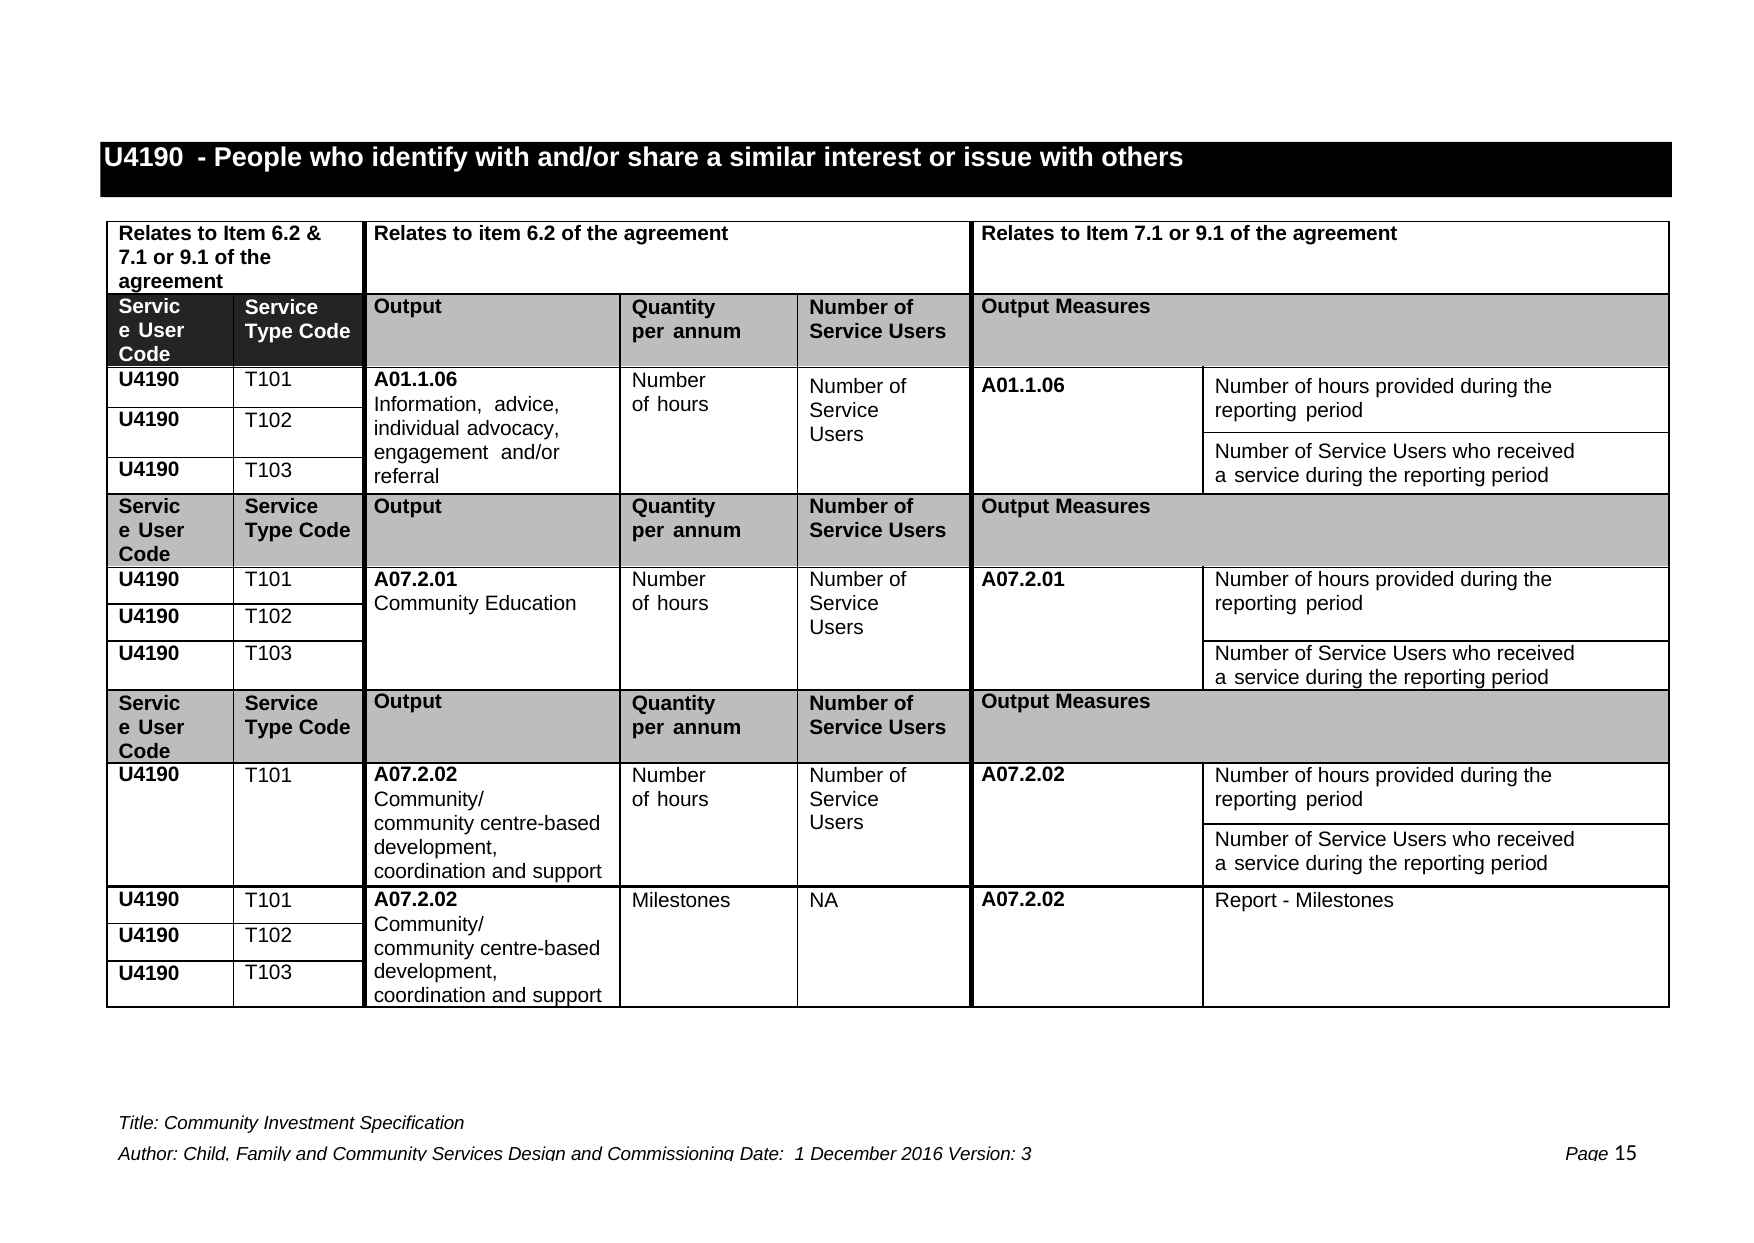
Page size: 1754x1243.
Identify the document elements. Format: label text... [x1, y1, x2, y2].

table_cell Service User Code [108, 295, 233, 366]
table_header Relates to Item 7.1 or 9.1 of the agreement [974, 222, 1668, 293]
table_cell Number of hours provided during the reporting period [1204, 568, 1668, 640]
table_cell Number of Service Users [798, 295, 969, 366]
table_cell T102 [234, 605, 362, 640]
table_cell Output Measures [974, 691, 1668, 762]
table_cell A01.1.06 Information, advice, individual advocacy, engagement and/or referral [367, 368, 619, 493]
table_cell Number of Service Users [798, 368, 969, 493]
table_cell Number of Service Users [798, 691, 969, 762]
table_cell Number of hours [621, 568, 797, 689]
table_cell Service User Code [108, 691, 233, 762]
table_cell Output Measures [974, 295, 1668, 366]
table_cell T101 [234, 568, 362, 603]
table_cell U4190 [108, 408, 233, 457]
table_cell Output [367, 691, 619, 762]
table_cell U4190 [108, 764, 233, 885]
table_cell U4190 [108, 605, 233, 640]
table_cell U4190 [108, 924, 233, 960]
table_cell T102 [234, 924, 362, 960]
table_header Relates to Item 6.2 & 7.1 or 9.1 of the agreement [108, 222, 362, 293]
table_cell Milestones [621, 888, 797, 1006]
table_header Relates to item 6.2 of the agreement [367, 222, 969, 293]
table_cell Output [367, 295, 619, 366]
table_cell Number of hours [621, 764, 797, 885]
table_cell U4190 [108, 568, 233, 603]
table_cell Number of Service Users [798, 495, 969, 566]
table_cell T101 [234, 764, 362, 885]
table_cell Number of Service Users [798, 764, 969, 885]
table_cell A07.2.02 [974, 888, 1202, 1006]
table_cell Service User Code [108, 495, 233, 566]
table_cell NA [798, 888, 969, 1006]
table_cell Quantity per annum [621, 495, 797, 566]
table_cell T103 [234, 642, 362, 689]
table_cell Number of Service Users who received a service during the reporting period [1204, 825, 1668, 885]
table_cell Number of hours provided during the reporting period [1204, 764, 1668, 823]
table_cell A01.1.06 [974, 368, 1202, 493]
table_cell Number of Service Users who received a service during the reporting period [1204, 642, 1668, 689]
table_cell Output Measures [974, 495, 1668, 566]
table_cell T101 [234, 368, 362, 407]
table_cell Quantity per annum [621, 691, 797, 762]
table_cell A07.2.01 [974, 568, 1202, 689]
table_cell A07.2.01 Community Education [367, 568, 619, 689]
table_cell Number of hours [621, 368, 797, 493]
table_cell U4190 [108, 458, 233, 493]
table_cell T103 [234, 962, 362, 1006]
table_cell U4190 [108, 962, 233, 1006]
table_cell Quantity per annum [621, 295, 797, 366]
table_cell T102 [234, 408, 362, 457]
table_cell Service Type Code [234, 691, 362, 762]
table_cell A07.2.02 Community/ community centre-based development, coordination and support [367, 764, 619, 885]
table_cell U4190 [108, 642, 233, 689]
table_cell A07.2.02 [974, 764, 1202, 885]
table_cell Number of Service Users [798, 568, 969, 689]
table_cell Service Type Code [234, 295, 362, 366]
table_cell Number of Service Users who received a service during the reporting period [1204, 433, 1668, 493]
table_cell U4190 [108, 888, 233, 923]
table_cell T103 [234, 458, 362, 493]
table_cell Report - Milestones [1204, 888, 1668, 1006]
table_cell Number of hours provided during the reporting period [1204, 368, 1668, 432]
table_cell T101 [234, 888, 362, 923]
table_cell Service Type Code [234, 495, 362, 566]
table_cell Output [367, 495, 619, 566]
table_cell U4190 [108, 368, 233, 407]
table_cell A07.2.02 Community/ community centre-based development, coordination and support [367, 888, 619, 1006]
